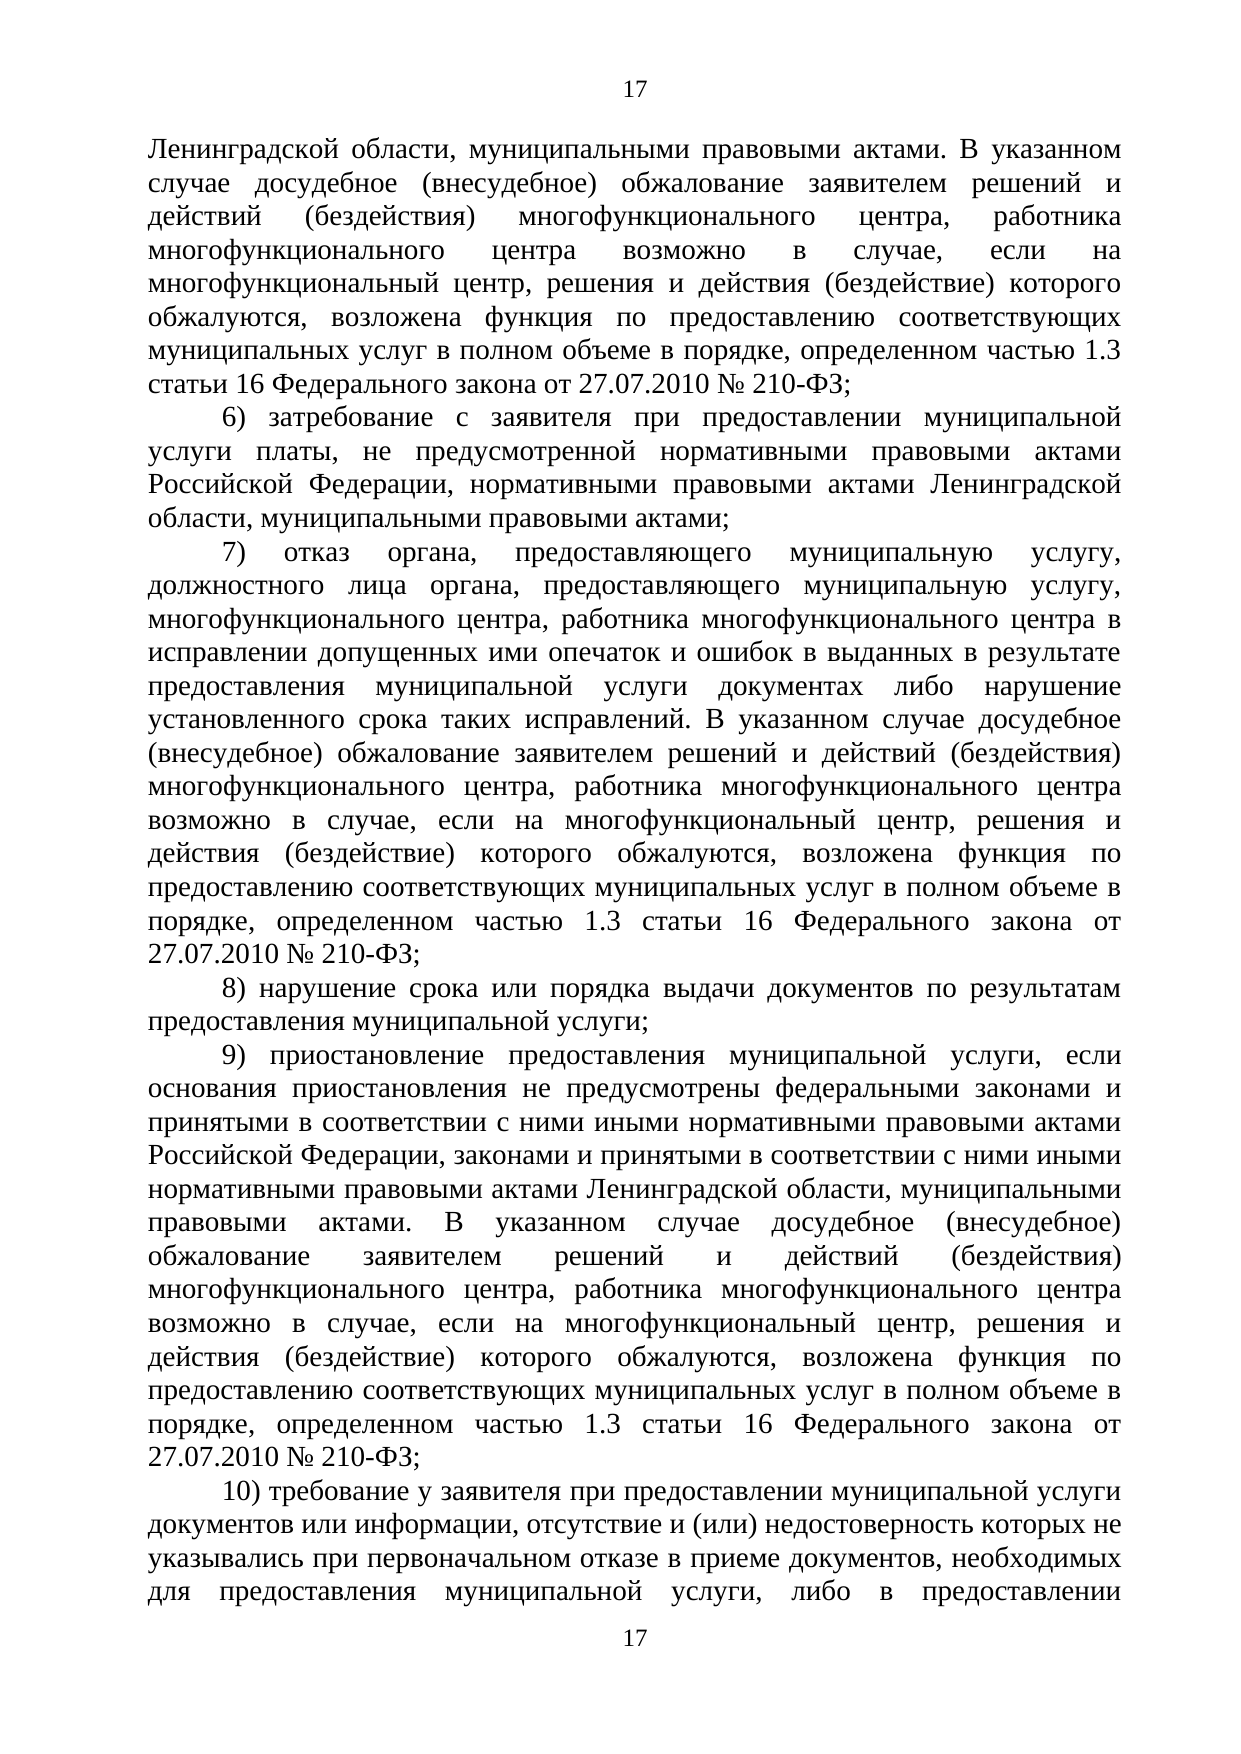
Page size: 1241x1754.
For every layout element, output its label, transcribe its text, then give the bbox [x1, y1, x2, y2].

text 7) отказ органа, предоставляющего муниципальную услугу, должностного лица органа, предоставляющего муниципальную услугу, многофункционального центра, работника многофункционального центра в исправлении допущенных ими опечаток и ошибок в выданных в результате предоставления муниципальной услуги документах либо нарушение установленного срока таких исправлений. В указанном случае досудебное (внесудебное) обжалование заявителем решений и действий (бездействия) многофункционального центра, работника многофункционального центра возможно в случае, если на многофункциональный центр, решения и действия (бездействие) которого обжалуются, возложена функция по предоставлению соответствующих муниципальных услуг в полном объеме в порядке, определенном частью 1.3 статьи 16 Федерального закона от 27.07.2010 № 210-ФЗ; [148, 534, 1122, 970]
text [148, 1473, 1122, 1607]
text 8) нарушение срока или порядка выдачи документов по результатам предоставления муниципальной услуги; [148, 970, 1122, 1037]
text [148, 131, 1122, 399]
text 6) затребование с заявителя при предоставлении муниципальной услуги платы, не предусмотренной нормативными правовыми актами Российской Федерации, нормативными правовыми актами Ленинградской области, муниципальными правовыми актами; [148, 399, 1122, 534]
text 9) приостановление предоставления муниципальной услуги, если основания приостановления не предусмотрены федеральными законами и принятыми в соответствии с ними иными нормативными правовыми актами Российской Федерации, законами и принятыми в соответствии с ними иными нормативными правовыми актами Ленинградской области, муниципальными правовыми актами. В указанном случае досудебное (внесудебное) обжалование заявителем решений и действий (бездействия) многофункционального центра, работника многофункционального центра возможно в случае, если на многофункциональный центр, решения и действия (бездействие) которого обжалуются, возложена функция по предоставлению соответствующих муниципальных услуг в полном объеме в порядке, определенном частью 1.3 статьи 16 Федерального закона от 27.07.2010 № 210-ФЗ; [148, 1037, 1122, 1473]
